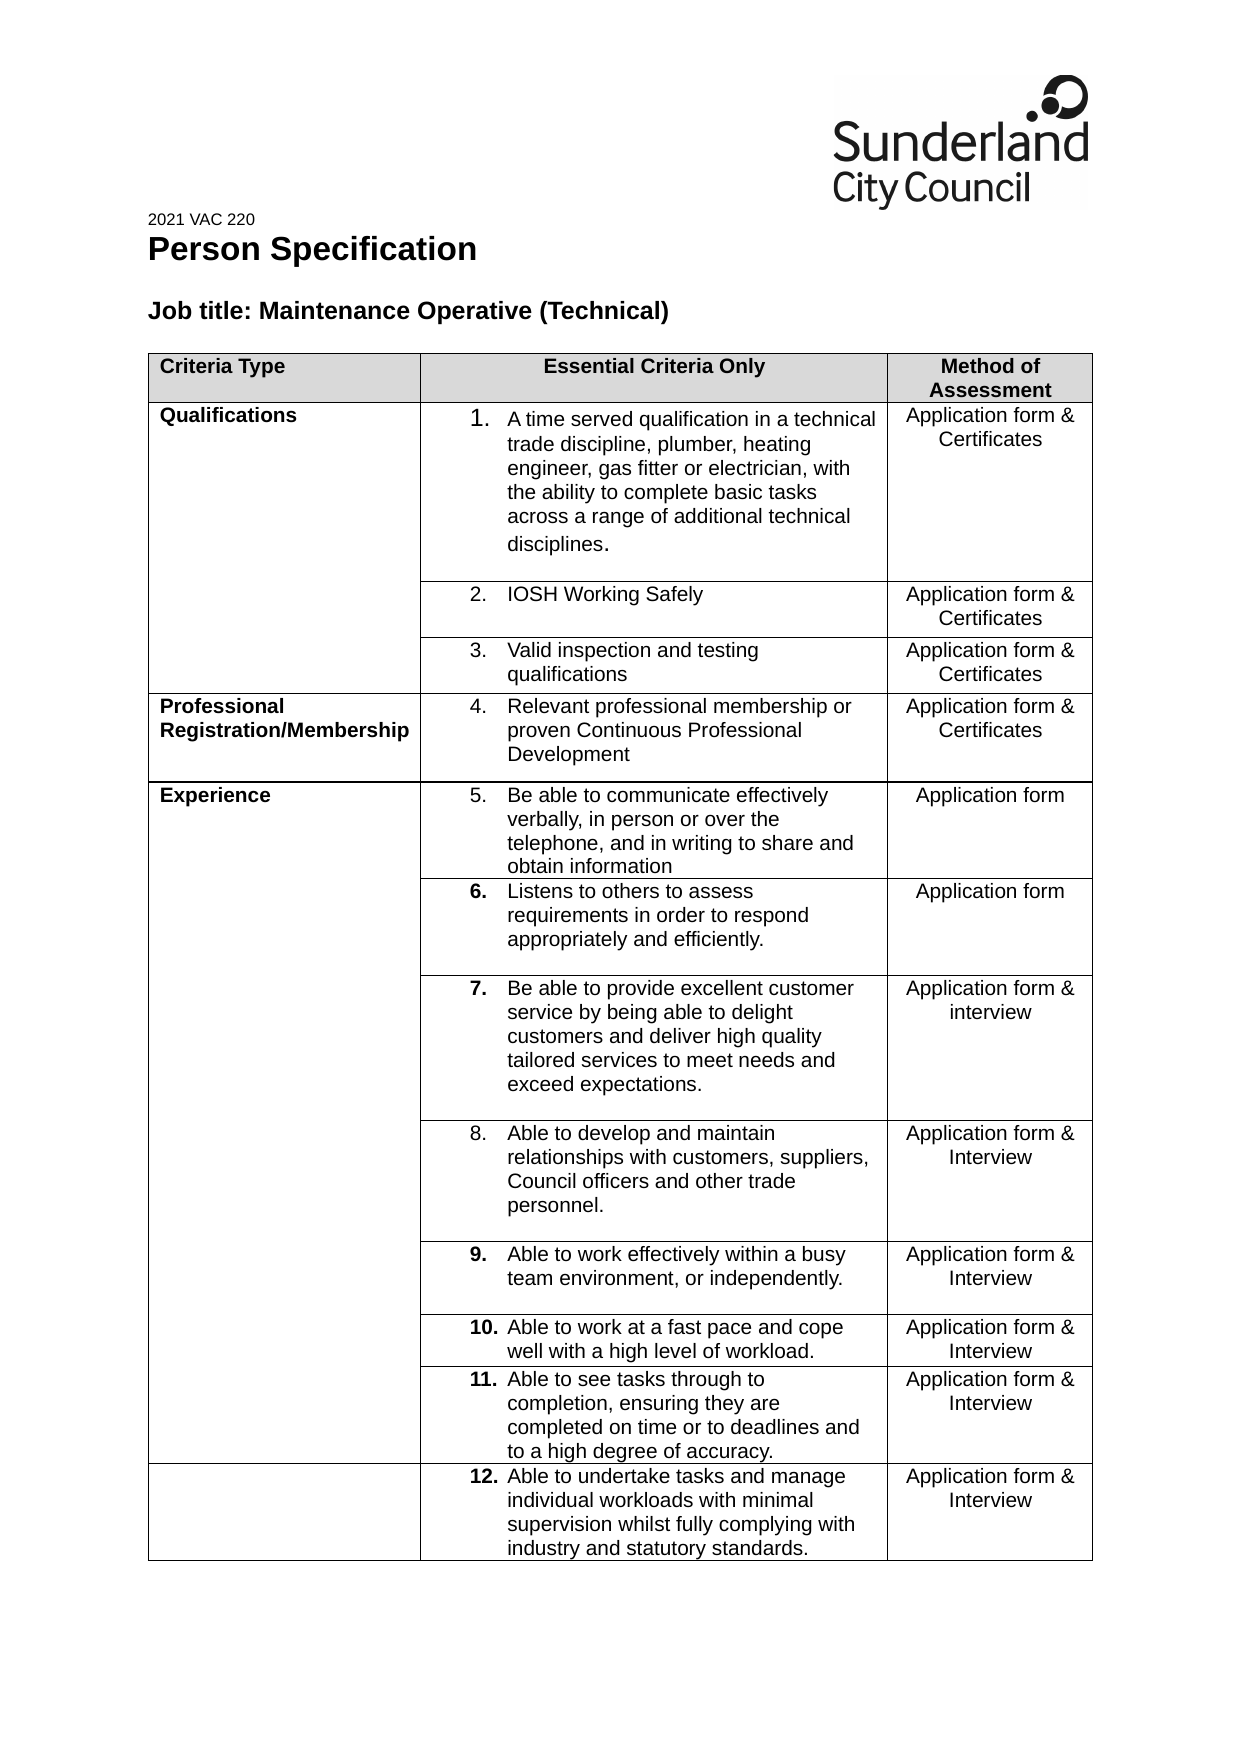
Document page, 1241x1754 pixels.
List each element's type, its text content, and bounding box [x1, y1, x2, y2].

table_cell Relevant professional membership or proven Continuous Professional Development [421, 694, 887, 781]
table_cell Application form & Interview [888, 1121, 1092, 1241]
table_cell Able to develop and maintain relationships with customers, suppliers, Council officers and other trade personnel. [421, 1121, 887, 1241]
table_cell A time served qualification in a technical trade discipline, plumber, heating engineer, gas fitter or electrician, with the ability to complete basic tasks across a range of additional technical disciplines. [421, 403, 887, 581]
table_cell Be able to provide excellent customer service by being able to delight customers and deliver high quality tailored services to meet needs and exceed expectations. [421, 976, 887, 1120]
table_header Criteria Type [149, 354, 420, 402]
table_cell [149, 1464, 420, 1559]
table_cell Application form & Interview [888, 1367, 1092, 1463]
table_cell Application form & Certificates [888, 582, 1092, 637]
table_header Essential Criteria Only [421, 354, 887, 402]
table_cell Be able to communicate effectively verbally, in person or over the telephone, and in writing to share and obtain information [421, 783, 887, 878]
table_cell Application form [888, 879, 1092, 975]
table_cell Able to work at a fast pace and cope well with a high level of workload. [421, 1315, 887, 1366]
table_cell Application form [888, 783, 1092, 878]
picture [833, 75, 1088, 210]
table_cell Application form & Interview [888, 1464, 1092, 1559]
table_cell Qualifications [149, 403, 420, 693]
text Job title: Maintenance Operative (Technical) [148, 296, 1074, 324]
table_cell Professional Registration/Membership [149, 694, 420, 781]
text Person Specification [148, 228, 1074, 267]
table_cell Application form & Interview [888, 1242, 1092, 1314]
table_cell Valid inspection and testing qualifications [421, 638, 887, 693]
table_cell Application form & Certificates [888, 638, 1092, 693]
table_cell Application form & Certificates [888, 694, 1092, 781]
table_cell Listens to others to assess requirements in order to respond appropriately and efficiently. [421, 879, 887, 975]
table_cell Able to undertake tasks and manage individual workloads with minimal supervision whilst fully complying with industry and statutory standards. [421, 1464, 887, 1559]
table_cell Experience [149, 783, 420, 1463]
table_header Method of Assessment [888, 354, 1092, 402]
table_cell Able to see tasks through to completion, ensuring they are completed on time or to deadlines and to a high degree of accuracy. [421, 1367, 887, 1463]
text 2021 VAC 220 [148, 209, 1074, 228]
table_cell IOSH Working Safely [421, 582, 887, 637]
table_cell Able to work effectively within a busy team environment, or independently. [421, 1242, 887, 1314]
table_cell Application form & interview [888, 976, 1092, 1120]
table_cell Application form & Certificates [888, 403, 1092, 581]
table_cell Application form & Interview [888, 1315, 1092, 1366]
